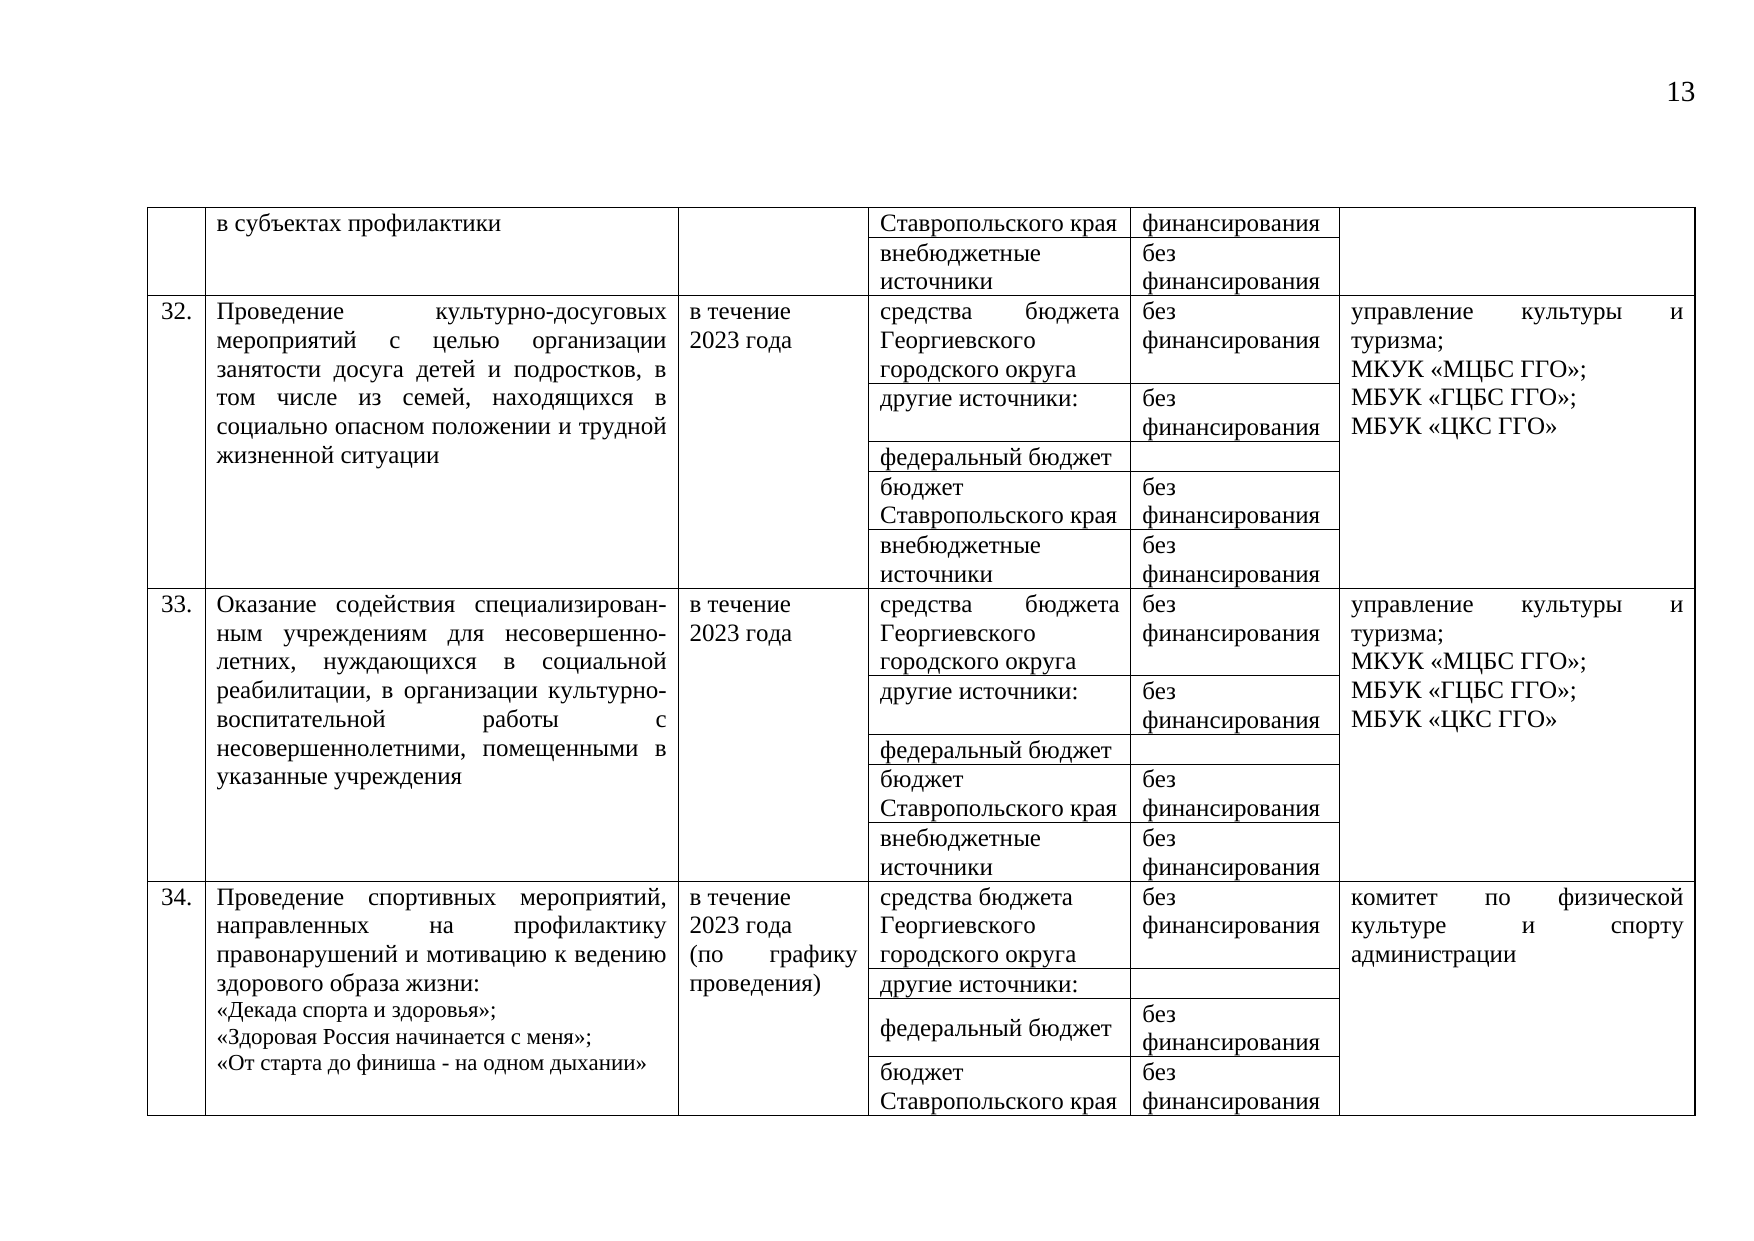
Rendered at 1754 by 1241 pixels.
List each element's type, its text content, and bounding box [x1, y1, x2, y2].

table_cell управление культуры и туризма; МКУК «МЦБС ГГО»; МБУК «ГЦБС ГГО»; МБУК «ЦКС ГГО» [1340, 296, 1694, 588]
table_cell бюджет Ставропольского края [869, 1057, 1130, 1115]
table_cell 33. [148, 589, 205, 881]
table_cell без финансирования [1131, 238, 1339, 295]
table_cell внебюджетные источники [869, 823, 1130, 881]
table_cell в течение 2023 года [679, 589, 868, 881]
table_cell без финансирования [1131, 882, 1339, 968]
table_cell другие источники: [869, 676, 1130, 734]
table_cell [1131, 442, 1339, 471]
table_cell без финансирования [1131, 676, 1339, 734]
table_cell в течение 2023 года (по графику проведения) [679, 882, 868, 1115]
table_cell без финансирования [1131, 765, 1339, 822]
table_cell без финансирования [1131, 472, 1339, 529]
table_cell бюджет Ставропольского края [869, 472, 1130, 529]
table_cell Проведение культурно-досуговых мероприятий с целью организации занятости досуга детей и подростков, в том числе из семей, находящихся в социально опасном положении и трудной жизненной ситуации [206, 296, 678, 588]
table_cell средства бюджета Георгиевского городского округа [869, 589, 1130, 675]
table_cell федеральный бюджет [869, 442, 1130, 471]
table_cell внебюджетные источники [869, 238, 1130, 295]
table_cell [869, 882, 1130, 968]
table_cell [869, 208, 1130, 237]
table_cell без финансирования [1131, 1057, 1339, 1115]
table_cell 34. [148, 882, 205, 1115]
table_cell другие источники: [869, 384, 1130, 441]
table_cell без финансирования [1131, 530, 1339, 588]
table_cell без финансирования [1131, 999, 1339, 1056]
table_cell в течение 2023 года [679, 296, 868, 588]
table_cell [869, 296, 1130, 382]
table_cell без финансирования [1131, 823, 1339, 881]
table_cell Оказание содействия специализирован-ным учреждениям для несовершенно-летних, нуждающихся в социальной реабилитации, в организации культурно-воспитательной работы с несовершеннолетними, помещенными в указанные учреждения [206, 589, 678, 881]
table_cell комитет по физической культуре и спорту администрации [1340, 882, 1694, 1115]
table_cell другие источники: [869, 969, 1130, 998]
table_cell [1131, 735, 1339, 763]
table_cell внебюджетные источники [869, 530, 1130, 588]
table_cell бюджет Ставропольского края [869, 765, 1130, 822]
table_cell Проведение спортивных мероприятий, направленных на профилактику правонарушений и мотивацию к ведению здорового образа жизни: «Декада спорта и здоровья»; «Здоровая Россия начинается с меня»; «От старта до финиша - на одном дыхании» [206, 882, 678, 1115]
table_cell без финансирования [1131, 296, 1339, 382]
table_cell федеральный бюджет [869, 999, 1130, 1056]
table_cell федеральный бюджет [869, 735, 1130, 763]
table_cell без финансирования [1131, 384, 1339, 441]
table_cell 32. [148, 296, 205, 588]
table_cell без финансирования [1131, 208, 1339, 237]
table_cell [1131, 969, 1339, 998]
table_cell без финансирования [1131, 589, 1339, 675]
table_cell управление культуры и туризма; МКУК «МЦБС ГГО»; МБУК «ГЦБС ГГО»; МБУК «ЦКС ГГО» [1340, 589, 1694, 881]
